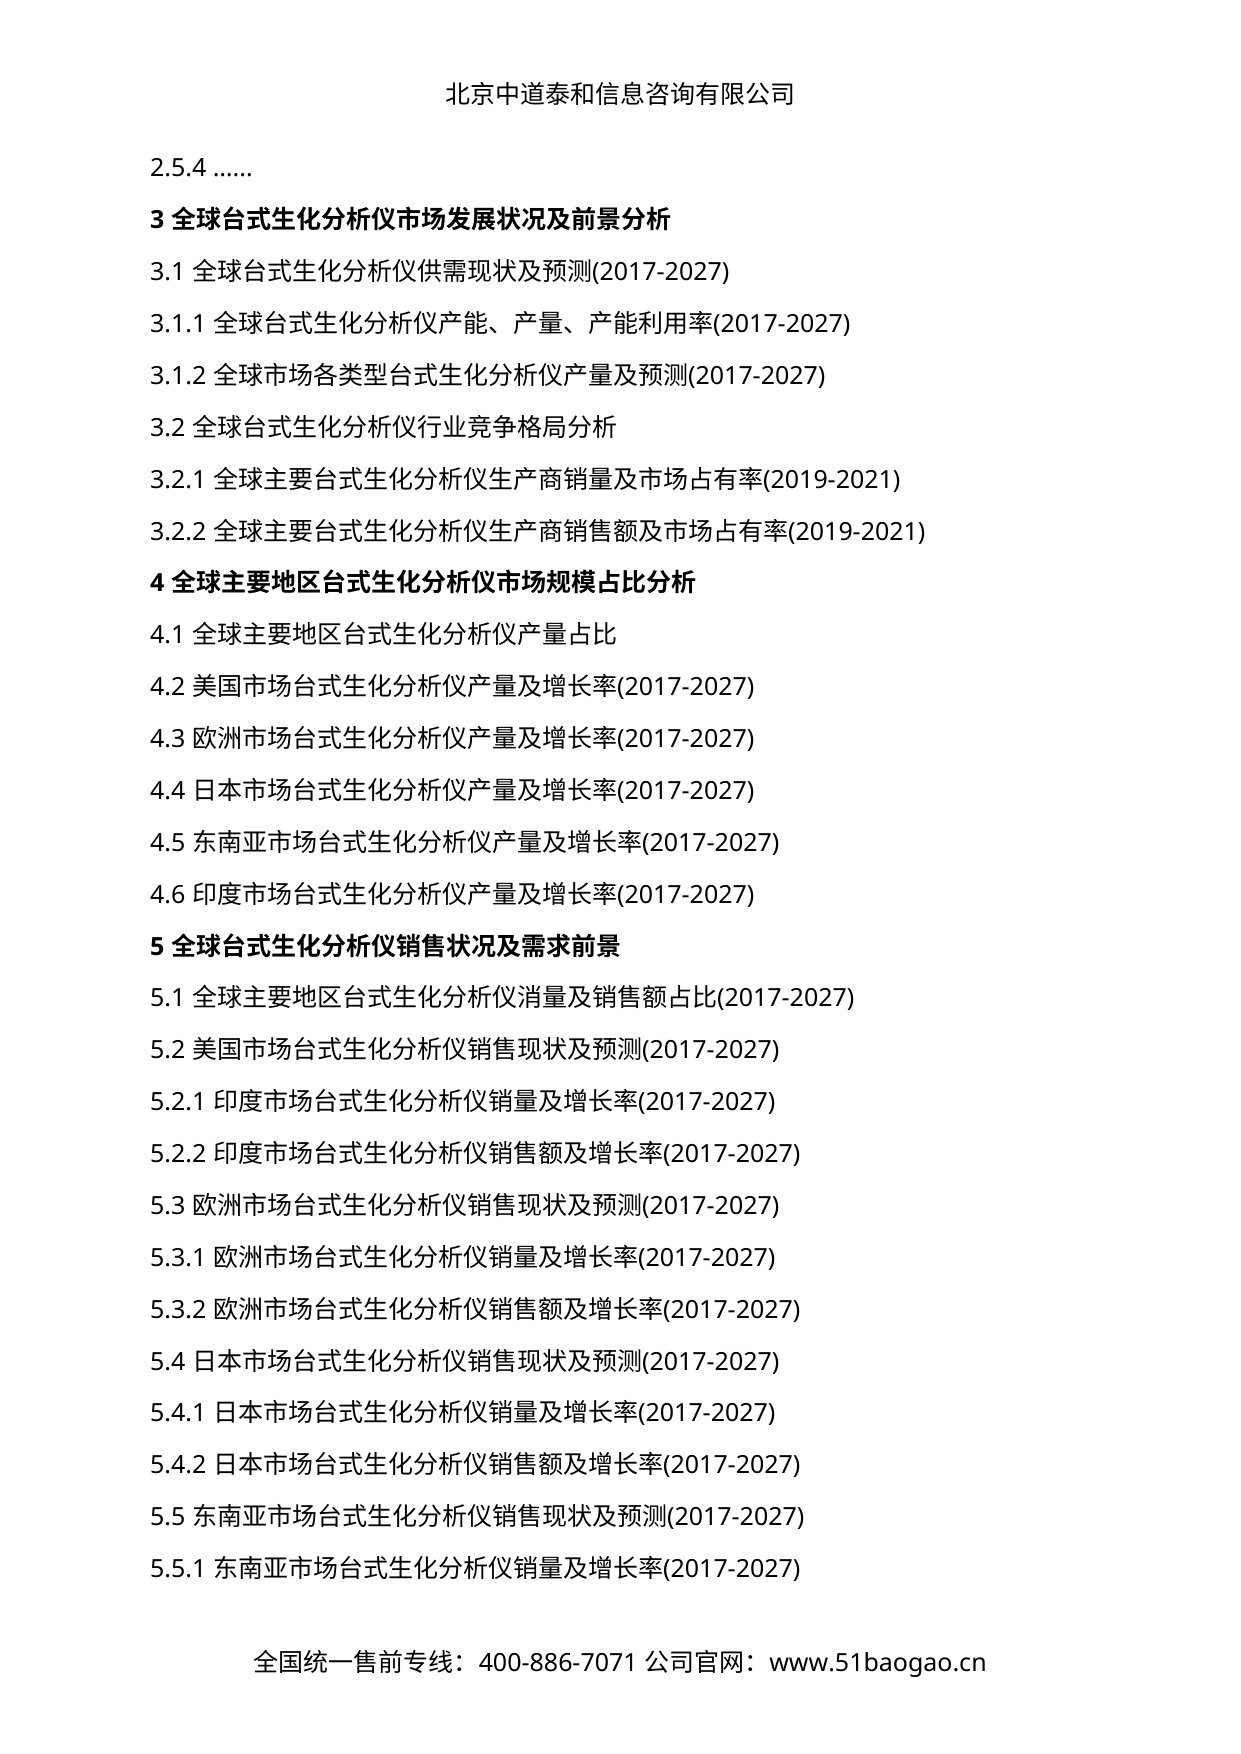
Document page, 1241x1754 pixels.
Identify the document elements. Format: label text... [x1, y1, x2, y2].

text 3 全球台式生化分析仪市场发展状况及前景分析 [150, 200, 1090, 236]
text 5.3.1 欧洲市场台式生化分析仪销量及增长率(2017-2027) [150, 1237, 1090, 1273]
text 5.2 美国市场台式生化分析仪销售现状及预测(2017-2027) [150, 1030, 1090, 1066]
text 3.1.2 全球市场各类型台式生化分析仪产量及预测(2017-2027) [150, 355, 1090, 392]
text 2.5.4 …... [150, 150, 1090, 184]
text 5.4.2 日本市场台式生化分析仪销售额及增长率(2017-2027) [150, 1445, 1090, 1481]
text 3.1.1 全球台式生化分析仪产能、产量、产能利用率(2017-2027) [150, 303, 1090, 340]
text 5.2.2 印度市场台式生化分析仪销售额及增长率(2017-2027) [150, 1133, 1090, 1170]
text 5.4 日本市场台式生化分析仪销售现状及预测(2017-2027) [150, 1341, 1090, 1377]
text 3.2.1 全球主要台式生化分析仪生产商销量及市场占有率(2019-2021) [150, 459, 1090, 495]
text 4.3 欧洲市场台式生化分析仪产量及增长率(2017-2027) [150, 718, 1090, 755]
text 5.2.1 印度市场台式生化分析仪销量及增长率(2017-2027) [150, 1082, 1090, 1118]
text 4.4 日本市场台式生化分析仪产量及增长率(2017-2027) [150, 770, 1090, 807]
text 4.2 美国市场台式生化分析仪产量及增长率(2017-2027) [150, 667, 1090, 703]
text 3.1 全球台式生化分析仪供需现状及预测(2017-2027) [150, 252, 1090, 288]
text 5.4.1 日本市场台式生化分析仪销量及增长率(2017-2027) [150, 1393, 1090, 1429]
text 3.2.2 全球主要台式生化分析仪生产商销售额及市场占有率(2019-2021) [150, 511, 1090, 547]
text 5.3 欧洲市场台式生化分析仪销售现状及预测(2017-2027) [150, 1185, 1090, 1222]
text 3.2 全球台式生化分析仪行业竞争格局分析 [150, 407, 1090, 443]
text 5 全球台式生化分析仪销售状况及需求前景 [150, 926, 1090, 962]
text 5.3.2 欧洲市场台式生化分析仪销售额及增长率(2017-2027) [150, 1289, 1090, 1325]
text 4.5 东南亚市场台式生化分析仪产量及增长率(2017-2027) [150, 822, 1090, 858]
text 5.5.1 东南亚市场台式生化分析仪销量及增长率(2017-2027) [150, 1548, 1090, 1585]
text 4 全球主要地区台式生化分析仪市场规模占比分析 [150, 563, 1090, 599]
text 4.6 印度市场台式生化分析仪产量及增长率(2017-2027) [150, 874, 1090, 910]
text 5.1 全球主要地区台式生化分析仪消量及销售额占比(2017-2027) [150, 978, 1090, 1014]
text 5.5 东南亚市场台式生化分析仪销售现状及预测(2017-2027) [150, 1497, 1090, 1533]
text 4.1 全球主要地区台式生化分析仪产量占比 [150, 615, 1090, 651]
